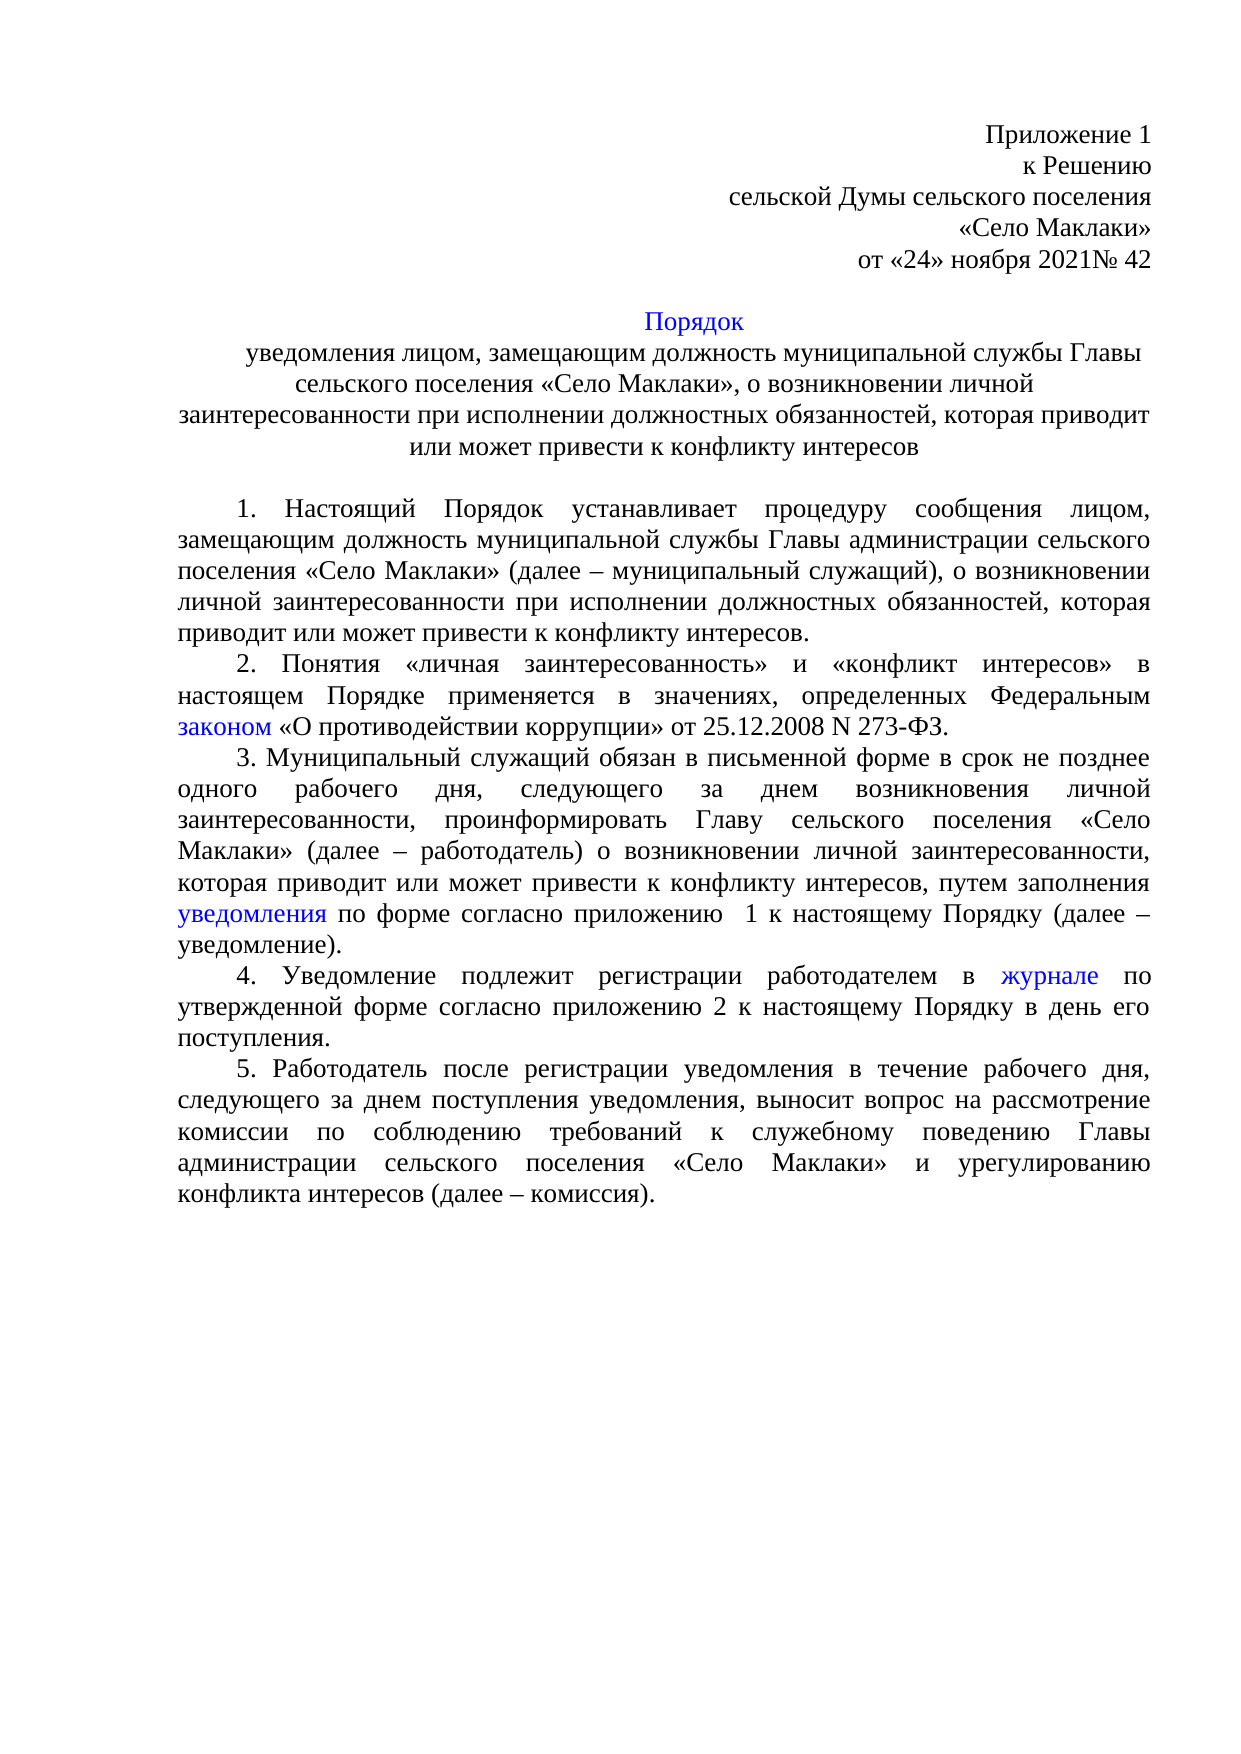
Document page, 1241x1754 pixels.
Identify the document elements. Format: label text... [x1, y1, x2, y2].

text к Решению [177, 149, 1152, 180]
text от «24» ноября 2021№ 42 [177, 243, 1152, 274]
text 4. Уведомление подлежит регистрации работодателем в журнале по утвержденной форме согласно приложению 2 к настоящему Порядку в день его поступления. [177, 959, 1152, 1052]
text уведомления лицом, замещающим должность муниципальной службы Главы сельского поселения «Село Маклаки», о возникновении личной заинтересованности при исполнении должностных обязанностей, которая приводит или может привести к конфликту интересов [177, 336, 1152, 461]
text 2. Понятия «личная заинтересованность» и «конфликт интересов» в настоящем Порядке применяется в значениях, определенных Федеральным законом «О противодействии коррупции» от 25.12.2008 N 273-ФЗ. [177, 648, 1152, 741]
text Приложение 1 [177, 118, 1152, 149]
text 5. Работодатель после регистрации уведомления в течение рабочего дня, следующего за днем поступления уведомления, выносит вопрос на рассмотрение комиссии по соблюдению требований к служебному поведению Главы администрации сельского поселения «Село Маклаки» и урегулированию конфликта интересов (далее – комиссия). [177, 1052, 1152, 1208]
text Порядок [177, 305, 1152, 336]
text 3. Муниципальный служащий обязан в письменной форме в срок не позднее одного рабочего дня, следующего за днем возникновения личной заинтересованности, проинформировать Главу сельского поселения «Село Маклаки» (далее – работодатель) о возникновении личной заинтересованности, которая приводит или может привести к конфликту интересов, путем заполнения уведомления по форме согласно приложению 1 к настоящему Порядку (далее – уведомление). [177, 741, 1152, 959]
text 1. Настоящий Порядок устанавливает процедуру сообщения лицом, замещающим должность муниципальной службы Главы администрации сельского поселения «Село Маклаки» (далее – муниципальный служащий), о возникновении личной заинтересованности при исполнении должностных обязанностей, которая приводит или может привести к конфликту интересов. [177, 492, 1152, 648]
text сельской Думы сельского поселения [177, 180, 1152, 212]
text «Село Маклаки» [177, 212, 1152, 243]
